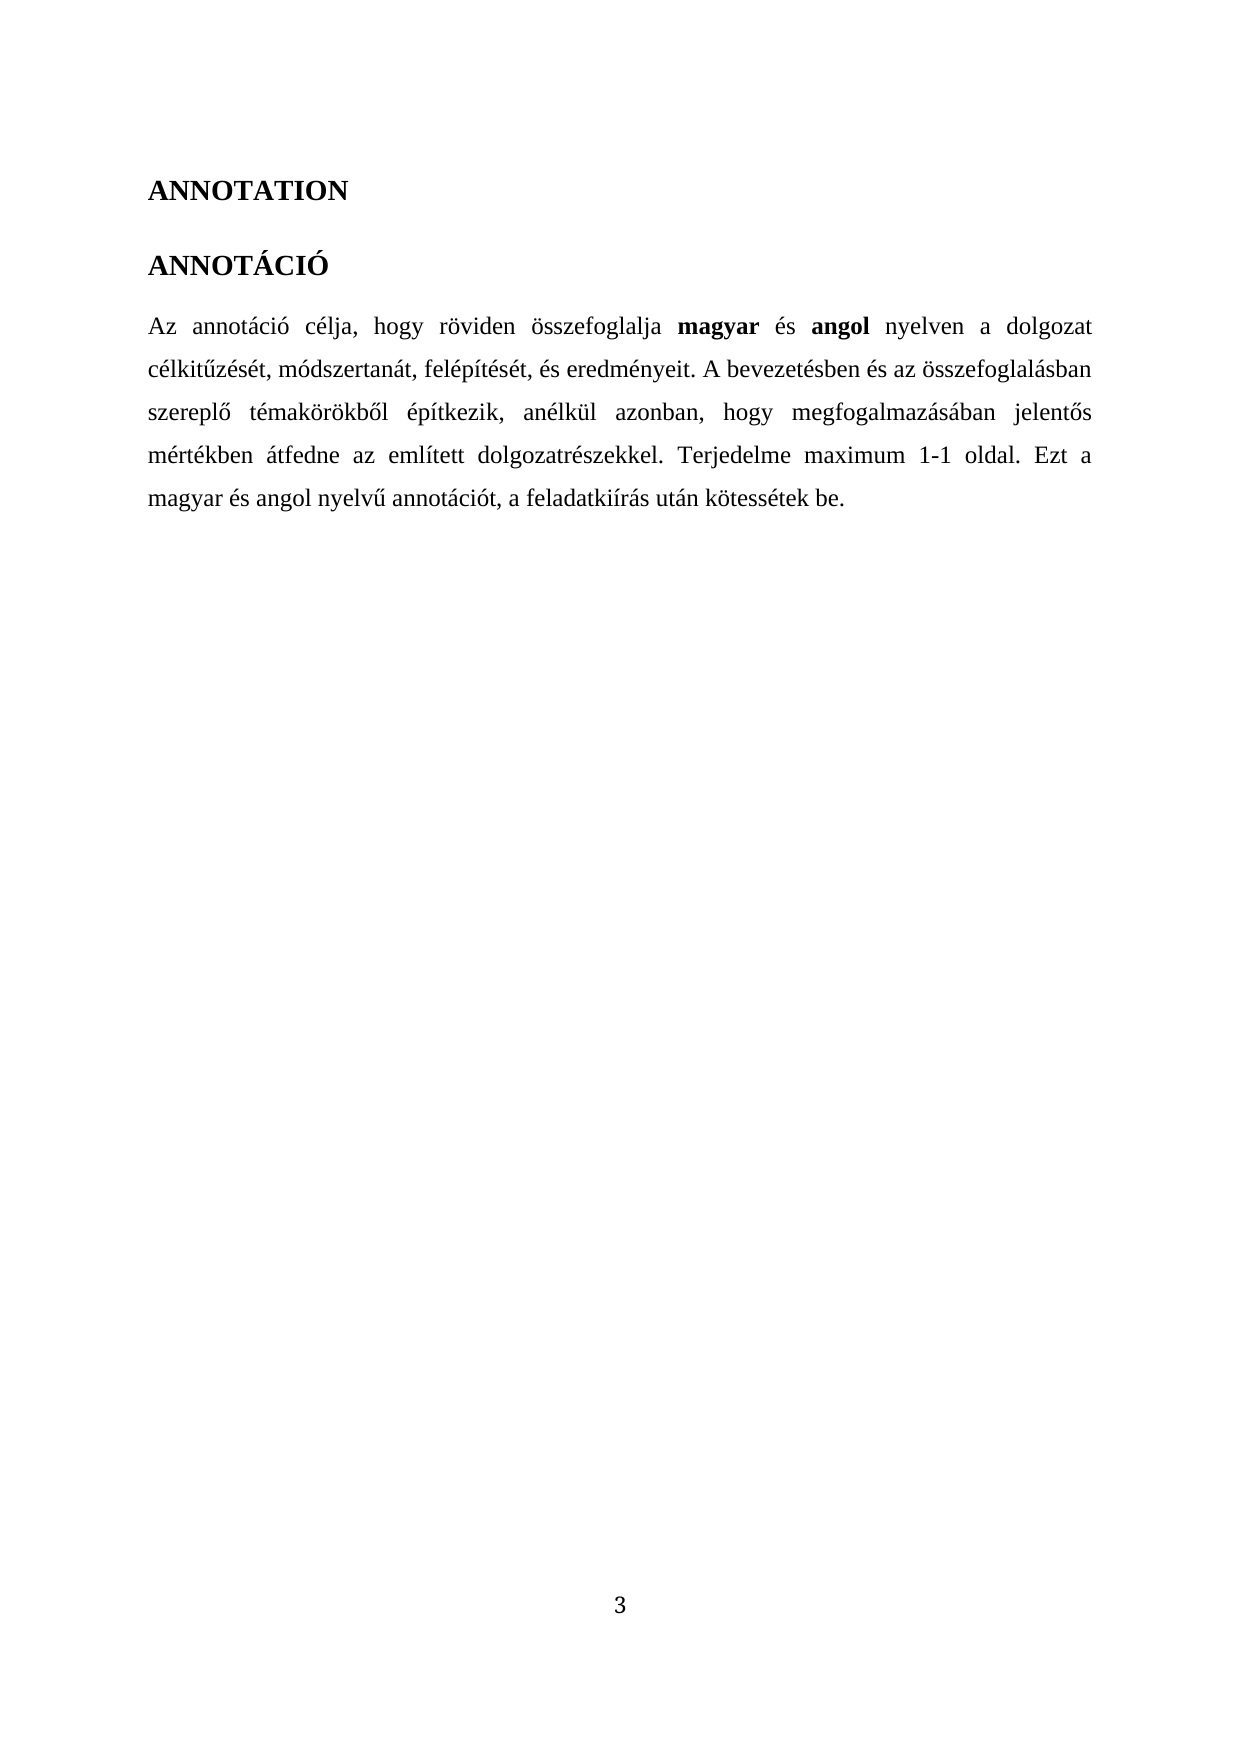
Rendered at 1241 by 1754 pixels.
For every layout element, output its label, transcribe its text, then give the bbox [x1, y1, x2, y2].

text Az annotáció célja, hogy röviden összefoglalja magyar és angol nyelven a dolgozat célkitűzését, módszertanát, felépítését, és eredményeit. A bevezetésben és az összefoglalásban szereplő témakörökből építkezik, anélkül azonban, hogy megfogalmazásában jelentős mértékben átfedne az említett dolgozatrészekkel. Terjedelme maximum 1-1 oldal. Ezt a magyar és angol nyelvű annotációt, a feladatkiírás után kötessétek be. [148, 311, 1092, 512]
text ANNOTÁCIÓ [148, 248, 1092, 282]
text ANNOTATION [148, 173, 1092, 206]
